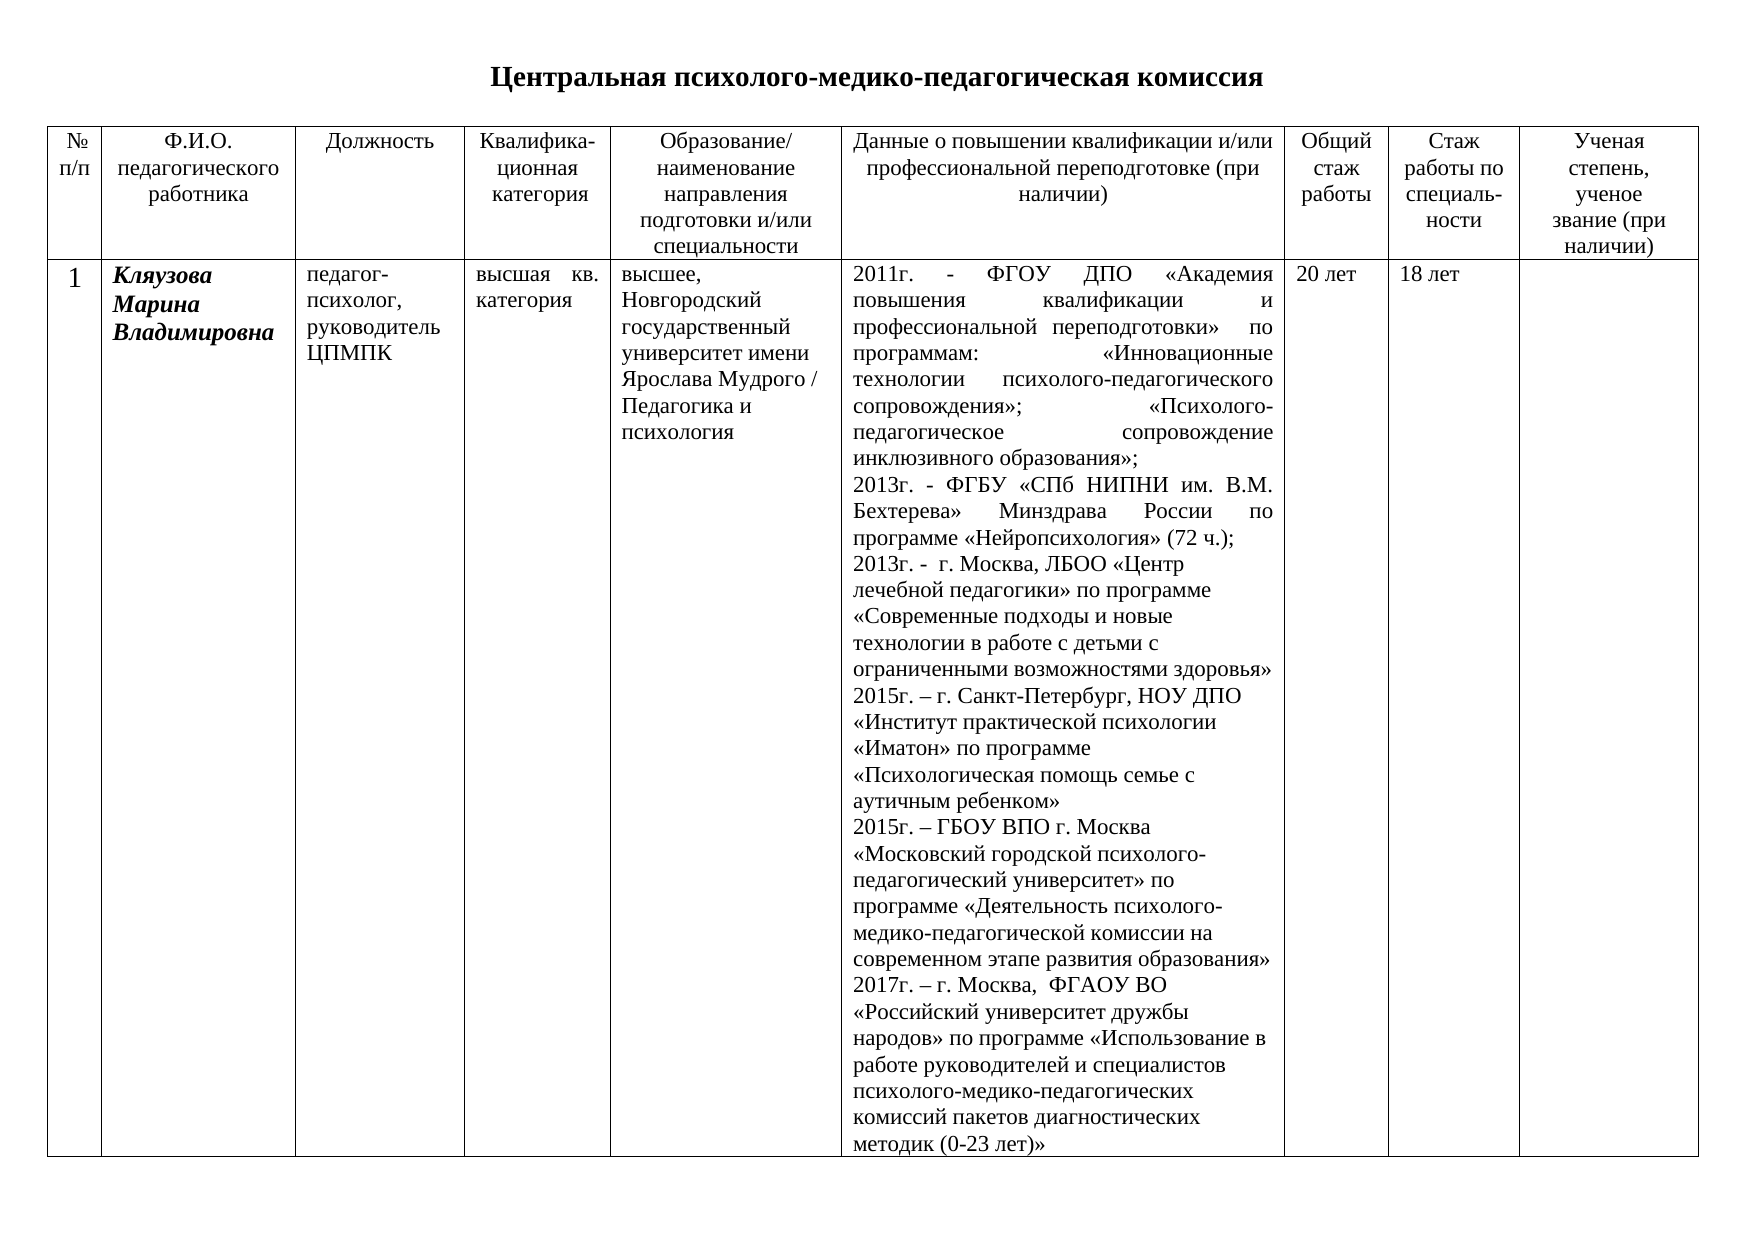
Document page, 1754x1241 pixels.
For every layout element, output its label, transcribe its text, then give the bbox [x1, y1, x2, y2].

table_header Стаж работы по специаль-ности [1389, 127, 1519, 259]
table_header Ученая степень, ученое звание (при наличии) [1520, 127, 1698, 259]
table_header Образование/ наименование направления подготовки и/или специальности [611, 127, 841, 259]
table_header № п/п [48, 127, 101, 259]
table_header Данные о повышении квалификации и/или профессиональной переподготовке (при наличии) [842, 127, 1284, 259]
table_cell 1 [48, 260, 101, 1156]
table_cell высшее, Новгородский государственный университет имени Ярослава Мудрого / Педагогика и психология [611, 260, 841, 1156]
table_cell 18 лет [1389, 260, 1519, 1156]
table_header Квалифика- ционная категория [465, 127, 610, 259]
table_header Ф.И.О. педагогического работника [102, 127, 295, 259]
text Центральная психолого-медико-педагогическая комиссия [59, 59, 1695, 93]
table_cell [465, 260, 610, 1156]
table_header Общий стаж работы [1285, 127, 1388, 259]
table_cell педагог-психолог, руководитель ЦПМПК [296, 260, 464, 1156]
table_cell [1520, 260, 1698, 1156]
table_cell 2011г. - ФГОУ ДПО «Академия повышения квалификации и профессиональной переподготовки» по программам: «Инновационные технологии психолого-педагогического сопровождения»; «Психолого-педагогическое сопровождение инклюзивного образования»; 2013г. - ФГБУ «СПб НИПНИ им. В.М. Бехтерева» Минздрава России по программе «Нейропсихология» (72 ч.); 2013г. - г. Москва, ЛБОО «Центр лечебной педагогики» по программе «Современные подходы и новые технологии в работе с детьми с ограниченными возможностями здоровья» 2015г. – г. Санкт-Петербург, НОУ ДПО «Институт практической психологии «Иматон» по программе «Психологическая помощь семье с аутичным ребенком» 2015г. – ГБОУ ВПО г. Москва «Московский городской психолого-педагогический университет» по программе «Деятельность психолого-медико-педагогической комиссии на современном этапе развития образования» 2017г. – г. Москва, ФГАОУ ВО «Российский университет дружбы народов» по программе «Использование в работе руководителей и специалистов психолого-медико-педагогических комиссий пакетов диагностических методик (0-23 лет)» [842, 260, 1284, 1156]
table_cell Кляузова Марина Владимировна [102, 260, 295, 1156]
table_cell 20 лет [1285, 260, 1388, 1156]
table_header Должность [296, 127, 464, 259]
